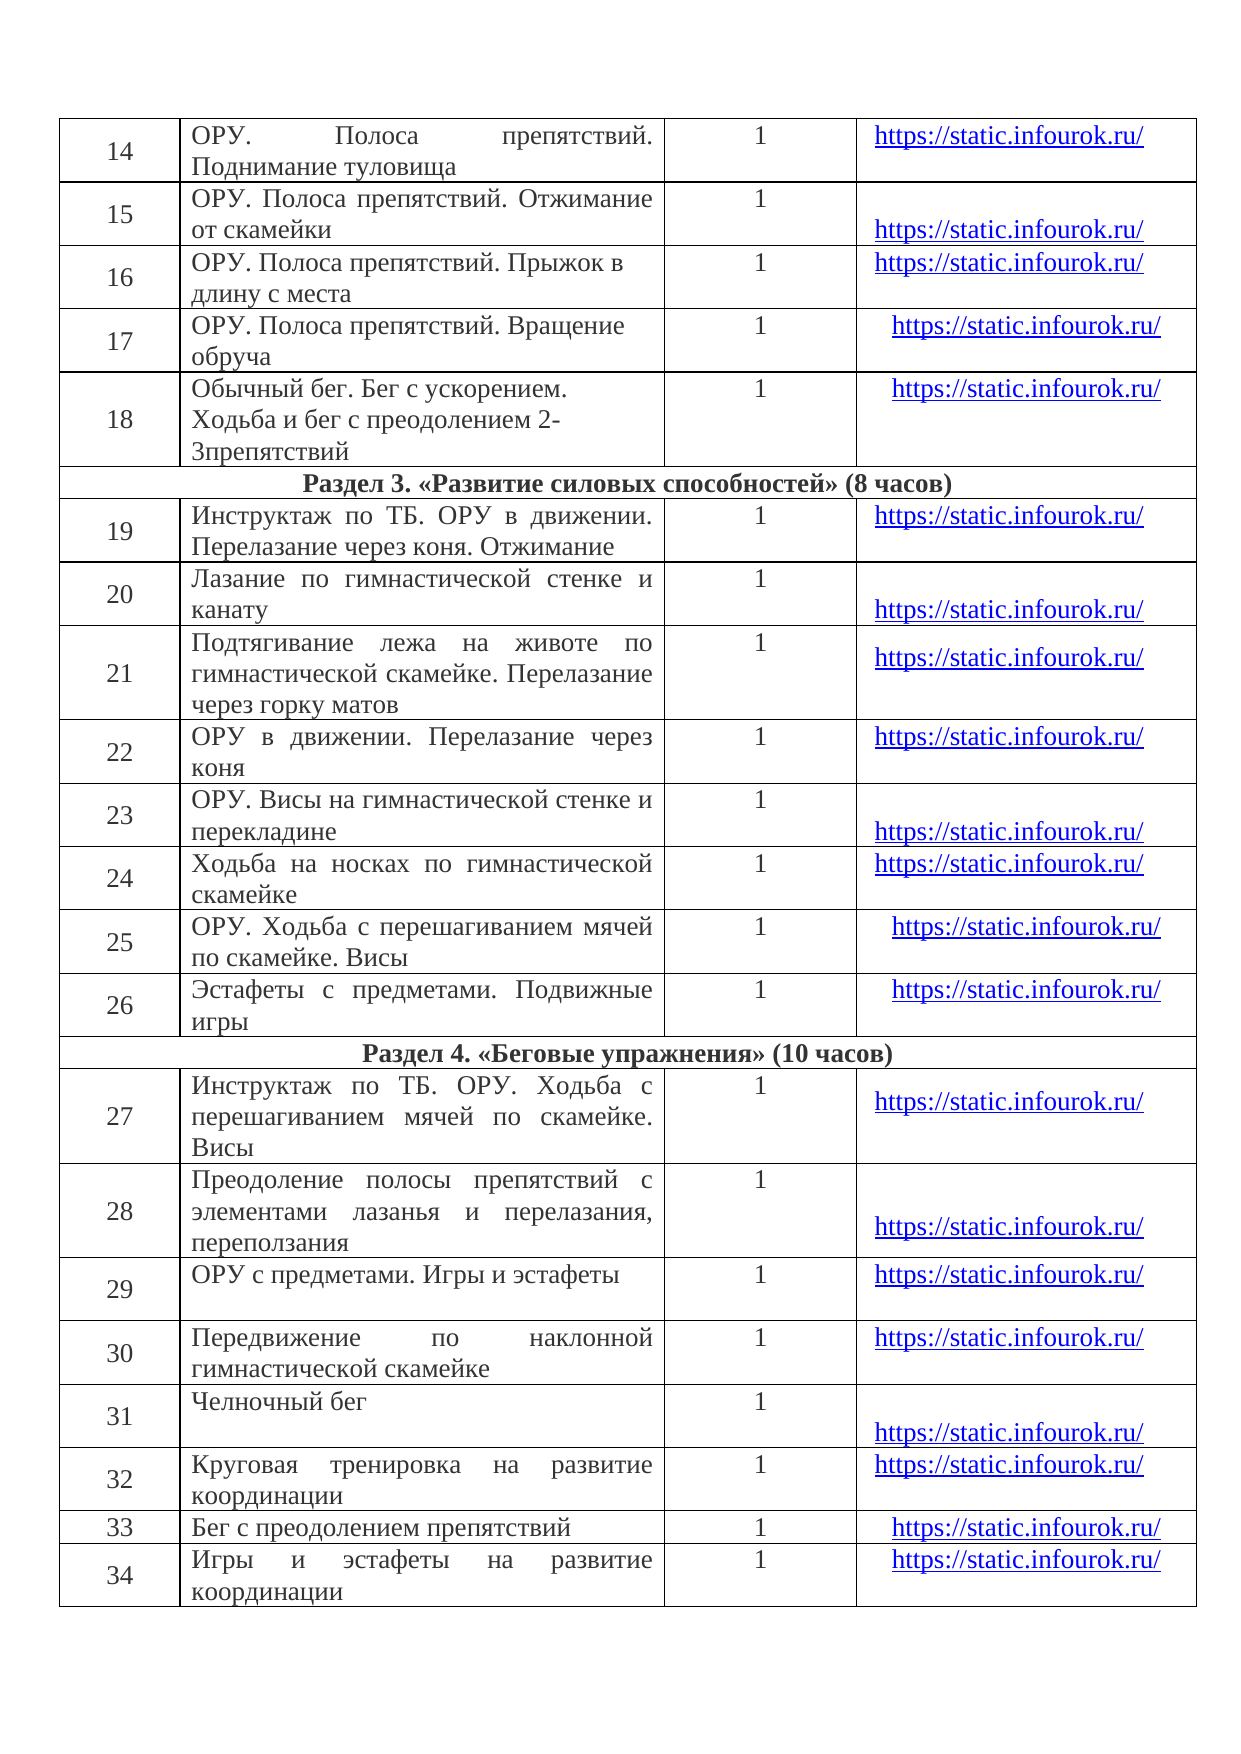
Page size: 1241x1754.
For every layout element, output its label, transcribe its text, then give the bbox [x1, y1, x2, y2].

table_cell 1 [665, 1321, 856, 1384]
table_cell Передвижение по наклонной гимнастической скамейке [181, 1321, 664, 1384]
table_cell 23 [60, 784, 179, 846]
table_cell 1 [665, 1511, 856, 1543]
table_cell 1 [665, 1544, 856, 1606]
table_cell https://static.infourok.ru/ [857, 183, 1196, 245]
table_cell Бег с преодолением препятствий [181, 1511, 664, 1543]
table_cell Круговая тренировка на развитие координации [181, 1448, 664, 1510]
table_cell https://static.infourok.ru/ [857, 847, 1196, 909]
table_cell https://static.infourok.ru/ [857, 1385, 1196, 1447]
table_cell https://static.infourok.ru/ [857, 1164, 1196, 1257]
table_cell 29 [60, 1258, 179, 1320]
table_cell 25 [60, 910, 179, 973]
table_cell 1 [665, 1164, 856, 1257]
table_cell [857, 119, 1196, 181]
table_cell https://static.infourok.ru/ [857, 720, 1196, 783]
table_cell Раздел 4. «Беговые упражнения» (10 часов) [60, 1037, 1196, 1068]
table_cell 15 [60, 183, 179, 245]
table_cell 27 [60, 1069, 179, 1163]
table_cell 26 [60, 974, 179, 1036]
table_cell Эстафеты с предметами. Подвижные игры [181, 974, 664, 1036]
table_cell ОРУ. Полоса препятствий. Отжимание от скамейки [181, 183, 664, 245]
table_cell 19 [60, 499, 179, 561]
table_cell Ходьба на носках по гимнастической скамейке [181, 847, 664, 909]
table_cell Раздел 3. «Развитие силовых способностей» (8 часов) [60, 467, 1196, 498]
table_cell 31 [60, 1385, 179, 1447]
table_cell 1 [665, 246, 856, 308]
table_cell 1 [665, 119, 856, 181]
table_cell 28 [60, 1164, 179, 1257]
table_cell https://static.infourok.ru/ [857, 626, 1196, 719]
table_cell ОРУ в движении. Перелазание через коня [181, 720, 664, 783]
table_cell https://static.infourok.ru/ [857, 309, 1196, 371]
table_cell 1 [665, 974, 856, 1036]
table_cell https://static.infourok.ru/ [857, 246, 1196, 308]
table_cell 14 [60, 119, 179, 181]
table_cell 32 [60, 1448, 179, 1510]
table_cell 18 [60, 373, 179, 466]
table_cell https://static.infourok.ru/ [857, 1321, 1196, 1384]
table_cell 33 [60, 1511, 179, 1543]
table_cell 21 [60, 626, 179, 719]
table_cell ОРУ. Висы на гимнастической стенке и перекладине [181, 784, 664, 846]
table_cell https://static.infourok.ru/ [857, 1448, 1196, 1510]
table_cell 1 [665, 1448, 856, 1510]
table_cell https://static.infourok.ru/ [857, 563, 1196, 625]
table_cell 1 [665, 183, 856, 245]
table_cell 1 [665, 1385, 856, 1447]
table_cell https://static.infourok.ru/ [857, 910, 1196, 973]
table_cell https://static.infourok.ru/ [857, 499, 1196, 561]
table_cell 22 [60, 720, 179, 783]
table_cell ОРУ. Ходьба с перешагиванием мячей по скамейке. Висы [181, 910, 664, 973]
table_cell 30 [60, 1321, 179, 1384]
table_cell 1 [665, 499, 856, 561]
table_cell 24 [60, 847, 179, 909]
table_cell https://static.infourok.ru/ [857, 1511, 1196, 1543]
table_cell Преодоление полосы препятствий с элементами лазанья и перелазания, переползания [181, 1164, 664, 1257]
table_cell 1 [665, 1258, 856, 1320]
table_cell 1 [665, 1069, 856, 1163]
table_cell 34 [60, 1544, 179, 1606]
table_cell Инструктаж по ТБ. ОРУ. Ходьба с перешагиванием мячей по скамейке. Висы [181, 1069, 664, 1163]
table_cell https://static.infourok.ru/ [857, 974, 1196, 1036]
table_cell Лазание по гимнастической стенке и канату [181, 563, 664, 625]
table_cell https://static.infourok.ru/ [857, 784, 1196, 846]
table_cell 17 [60, 309, 179, 371]
table_cell ОРУ. Полоса препятствий. Вращение обруча [181, 309, 664, 371]
table_cell https://static.infourok.ru/ [857, 1069, 1196, 1163]
table_cell https://static.infourok.ru/ [857, 1544, 1196, 1606]
table_cell 16 [60, 246, 179, 308]
table_cell 1 [665, 847, 856, 909]
table_cell Челночный бег [181, 1385, 664, 1447]
table_cell https://static.infourok.ru/ [857, 373, 1196, 466]
table_cell 1 [665, 309, 856, 371]
table_cell 1 [665, 373, 856, 466]
table_cell https://static.infourok.ru/ [857, 1258, 1196, 1320]
table_cell Обычный бег. Бег с ускорением. Ходьба и бег с преодолением 2-3препятствий [181, 373, 664, 466]
table_cell 1 [665, 720, 856, 783]
table_cell 1 [665, 626, 856, 719]
table_cell Инструктаж по ТБ. ОРУ в движении. Перелазание через коня. Отжимание [181, 499, 664, 561]
table_cell ОРУ с предметами. Игры и эстафеты [181, 1258, 664, 1320]
table_cell ОРУ. Полоса препятствий. Прыжок в длину с места [181, 246, 664, 308]
table_cell 1 [665, 784, 856, 846]
table_cell Игры и эстафеты на развитие координации [181, 1544, 664, 1606]
table_cell 1 [665, 563, 856, 625]
table_cell 20 [60, 563, 179, 625]
table_cell 1 [665, 910, 856, 973]
table_cell Подтягивание лежа на животе по гимнастической скамейке. Перелазание через горку матов [181, 626, 664, 719]
table_cell ОРУ. Полоса препятствий. Поднимание туловища [181, 119, 664, 181]
